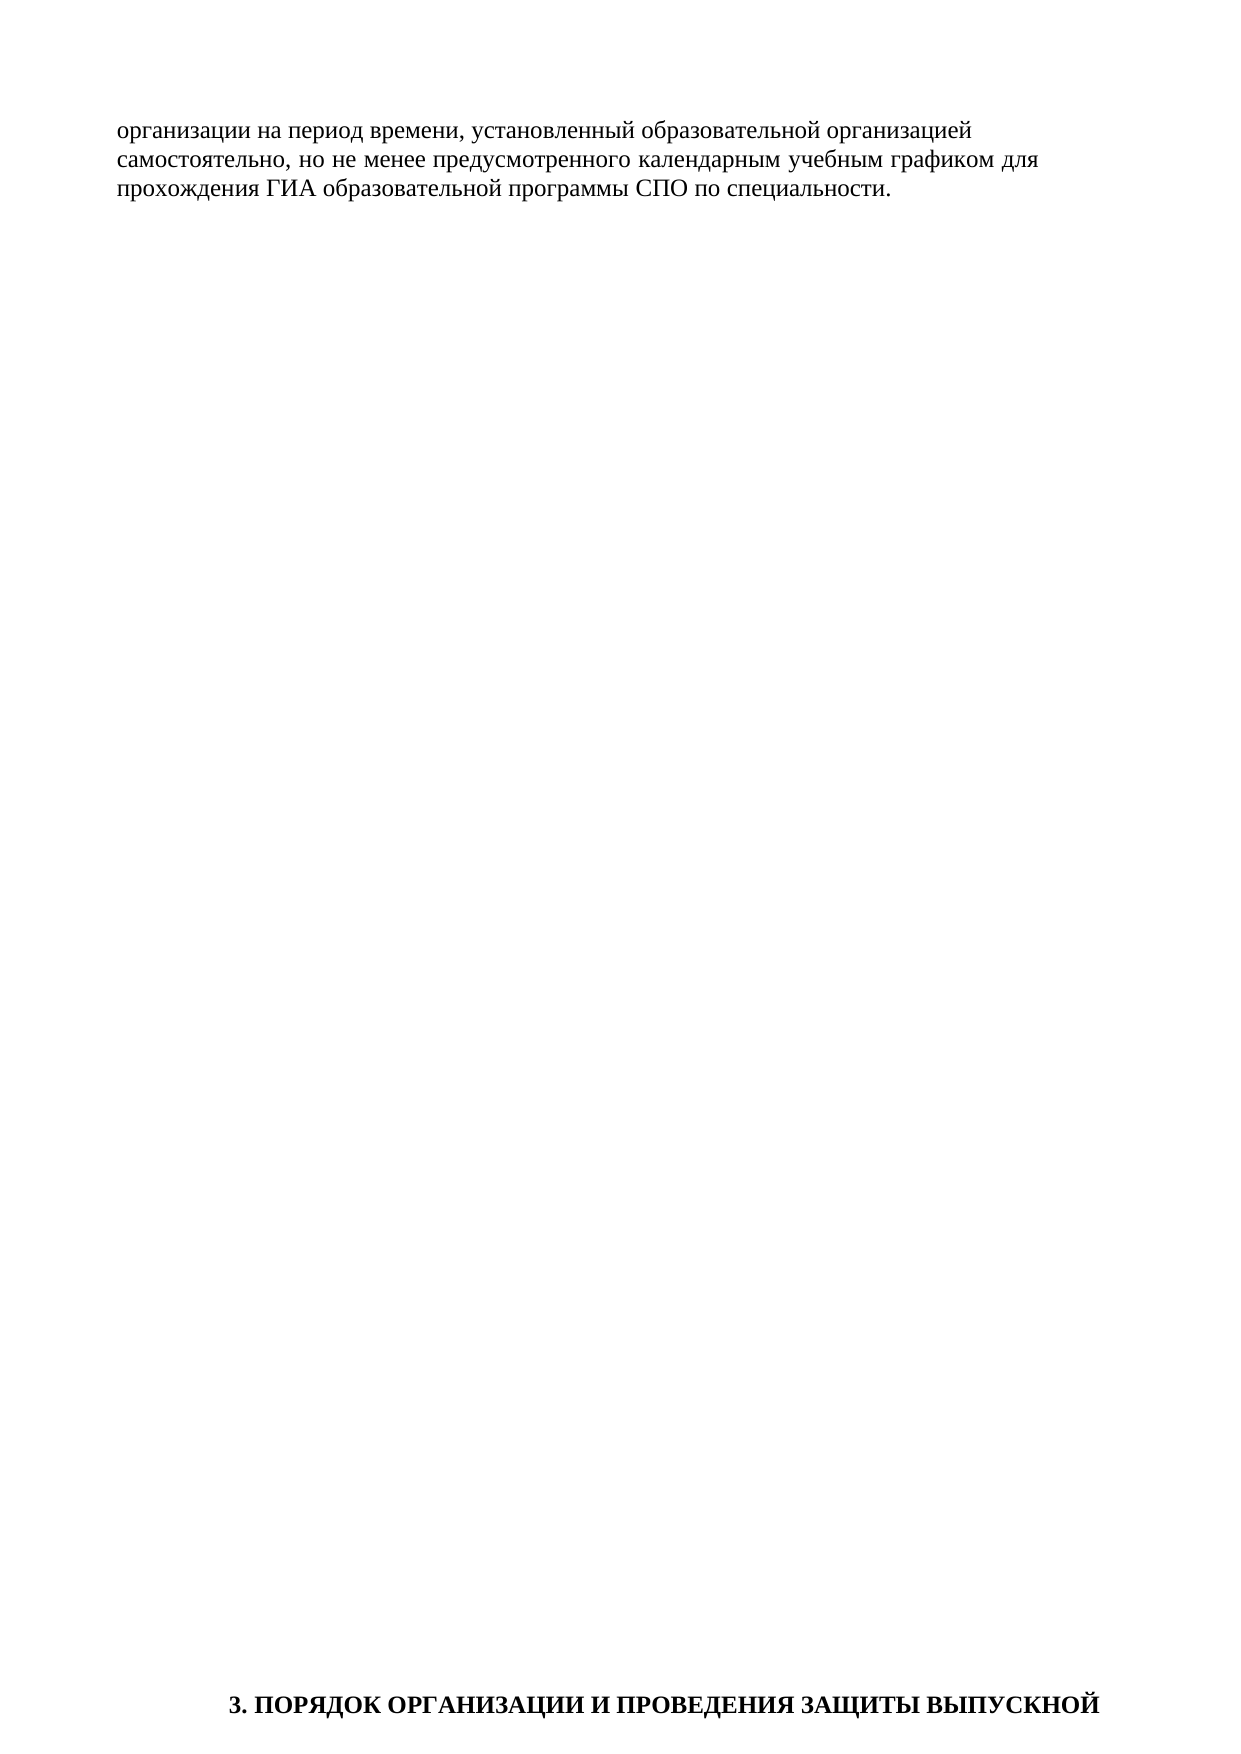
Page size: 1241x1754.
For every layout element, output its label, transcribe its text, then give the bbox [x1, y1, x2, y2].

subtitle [228, 1691, 1101, 1719]
text организации на период времени, установленный образовательной организацией самостоятельно, но не менее предусмотренного календарным учебным графиком для прохождения ГИА образовательной программы СПО по специальности. [117, 115, 1117, 201]
